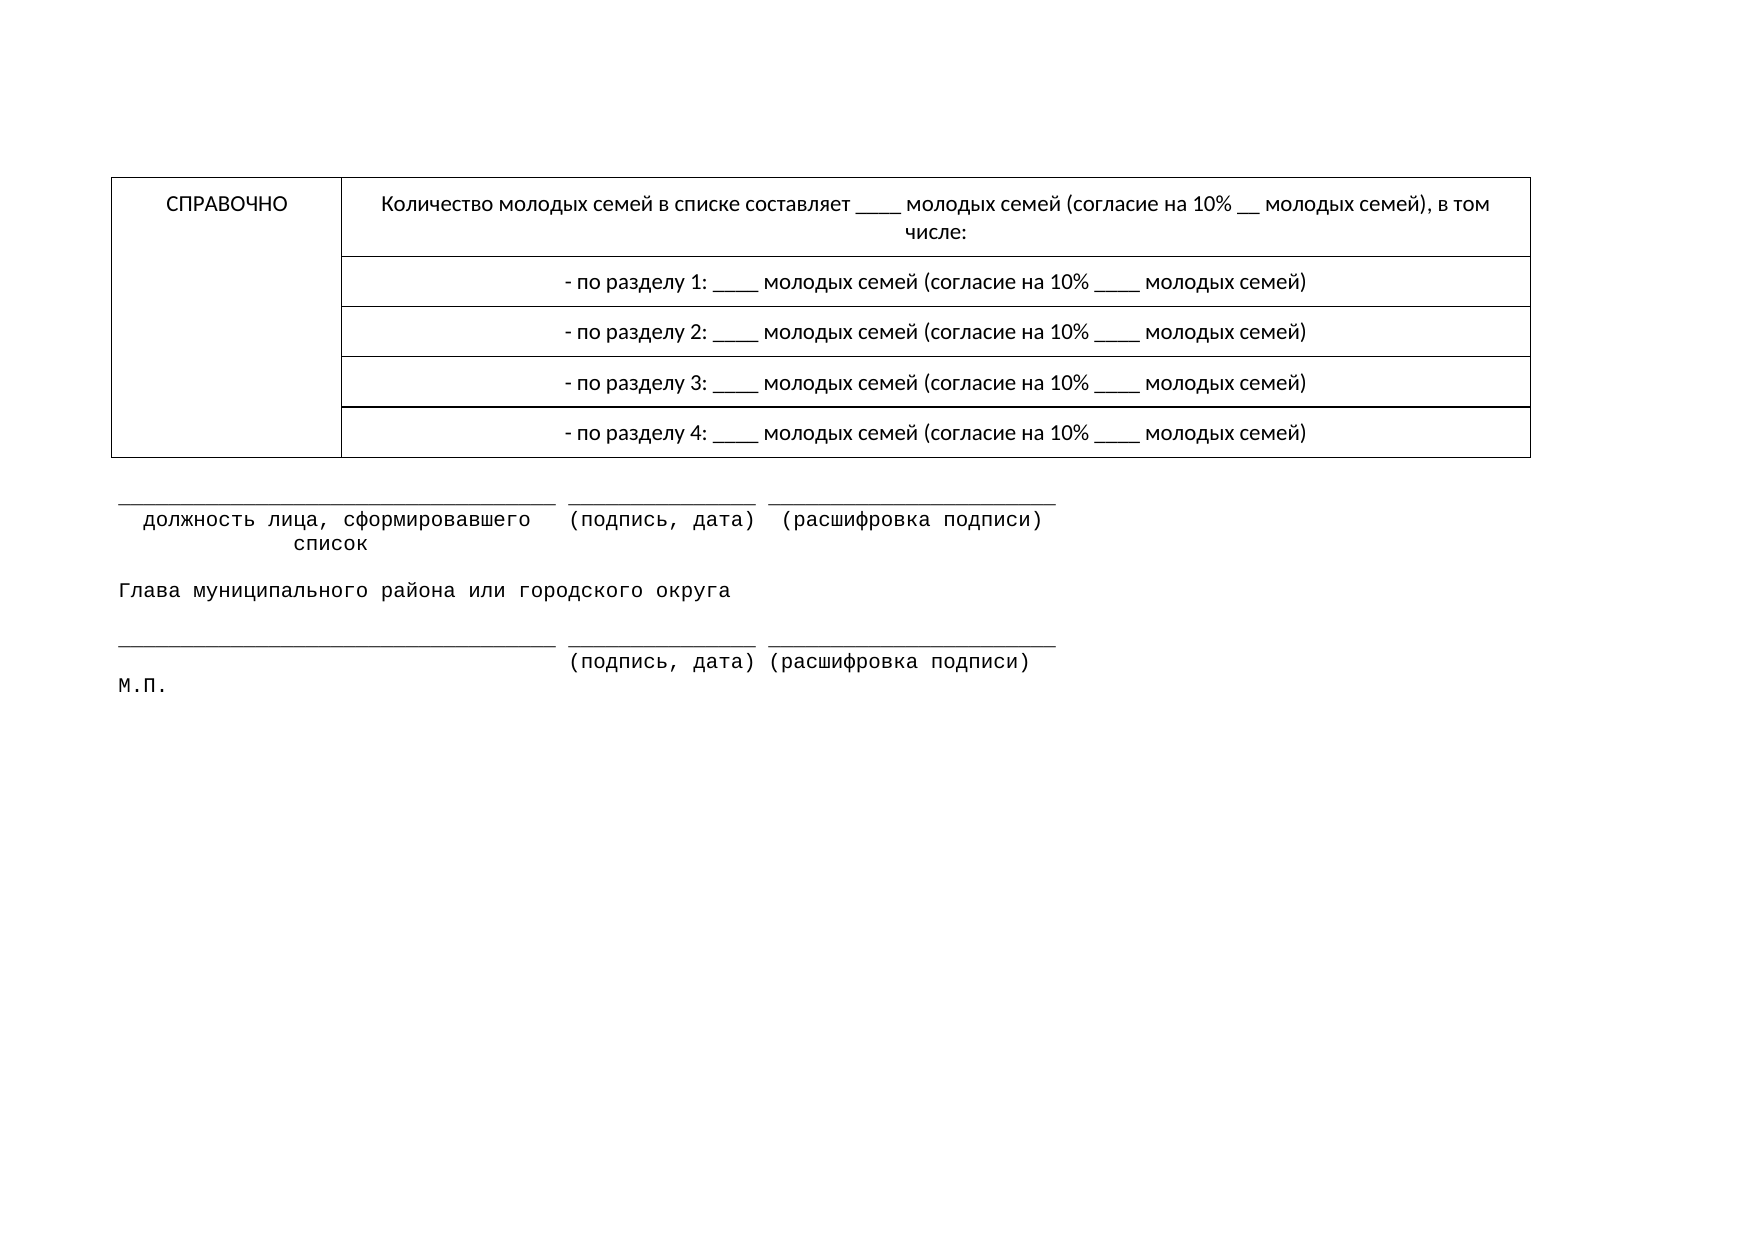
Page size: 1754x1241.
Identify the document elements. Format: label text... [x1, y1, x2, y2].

table_cell - по разделу 2: ____ молодых семей (согласие на 10% ____ молодых семей) [342, 307, 1530, 356]
text ___________________________________ _______________ _______________________ [118, 486, 1636, 509]
table_cell - по разделу 3: ____ молодых семей (согласие на 10% ____ молодых семей) [342, 357, 1530, 406]
text (подпись, дата) (расшифровка подписи) [118, 651, 1636, 675]
text ___________________________________ _______________ _______________________ [118, 628, 1636, 651]
table_cell - по разделу 1: ____ молодых семей (согласие на 10% ____ молодых семей) [342, 257, 1530, 306]
text Глава муниципального района или городского округа [118, 580, 1636, 604]
text список [118, 533, 1636, 557]
table_cell СПРАВОЧНО [112, 178, 341, 457]
table_cell - по разделу 4: ____ молодых семей (согласие на 10% ____ молодых семей) [342, 408, 1530, 457]
text должность лица, сформировавшего (подпись, дата) (расшифровка подписи) [118, 509, 1636, 533]
table_cell Количество молодых семей в списке составляет ____ молодых семей (согласие на 10% __ молодых семей), в том числе: [342, 178, 1530, 256]
text М.П. [118, 675, 1636, 699]
